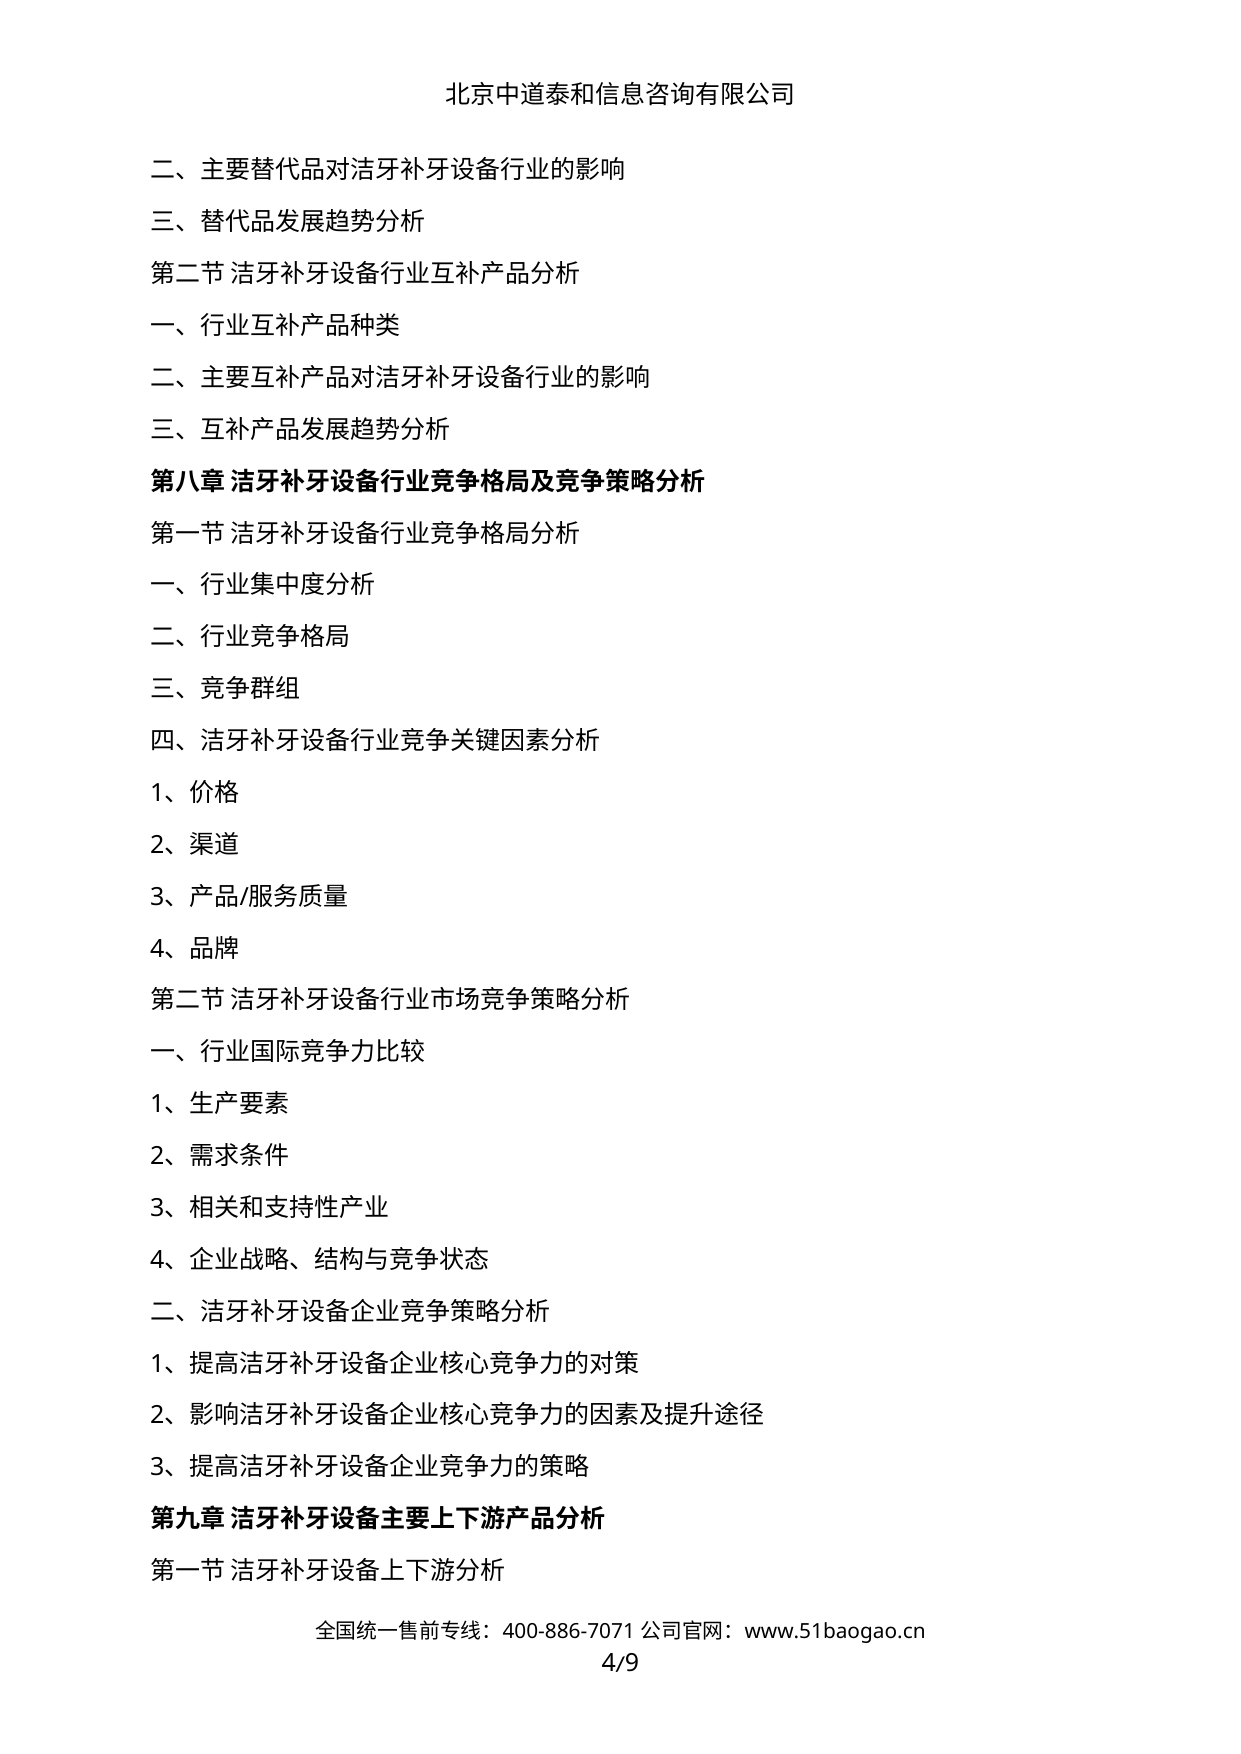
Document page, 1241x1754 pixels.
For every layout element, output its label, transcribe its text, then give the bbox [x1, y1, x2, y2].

text 第八章 洁牙补牙设备行业竞争格局及竞争策略分析 [150, 461, 1090, 497]
text 二、行业竞争格局 [150, 617, 1090, 653]
text 3、提高洁牙补牙设备企业竞争力的策略 [150, 1447, 1090, 1483]
text 三、替代品发展趋势分析 [150, 202, 1090, 238]
text 三、竞争群组 [150, 669, 1090, 705]
text 二、主要互补产品对洁牙补牙设备行业的影响 [150, 357, 1090, 394]
text 1、价格 [150, 772, 1090, 809]
text 第二节 洁牙补牙设备行业互补产品分析 [150, 254, 1090, 290]
text 4、品牌 [150, 928, 1090, 964]
text 三、互补产品发展趋势分析 [150, 409, 1090, 446]
text 一、行业集中度分析 [150, 565, 1090, 601]
text 第一节 洁牙补牙设备上下游分析 [150, 1551, 1090, 1587]
text 第二节 洁牙补牙设备行业市场竞争策略分析 [150, 980, 1090, 1016]
text 一、行业国际竞争力比较 [150, 1032, 1090, 1068]
text 二、洁牙补牙设备企业竞争策略分析 [150, 1291, 1090, 1327]
text 3、相关和支持性产业 [150, 1187, 1090, 1224]
text 4、企业战略、结构与竞争状态 [150, 1239, 1090, 1276]
text 一、行业互补产品种类 [150, 306, 1090, 342]
text 2、影响洁牙补牙设备企业核心竞争力的因素及提升途径 [150, 1395, 1090, 1431]
text 2、需求条件 [150, 1136, 1090, 1172]
text 1、生产要素 [150, 1084, 1090, 1120]
text 四、洁牙补牙设备行业竞争关键因素分析 [150, 721, 1090, 757]
text 2、渠道 [150, 824, 1090, 861]
text 3、产品/服务质量 [150, 876, 1090, 912]
text 1、提高洁牙补牙设备企业核心竞争力的对策 [150, 1343, 1090, 1379]
text 第一节 洁牙补牙设备行业竞争格局分析 [150, 513, 1090, 549]
text 第九章 洁牙补牙设备主要上下游产品分析 [150, 1499, 1090, 1535]
text 二、主要替代品对洁牙补牙设备行业的影响 [150, 150, 1090, 186]
